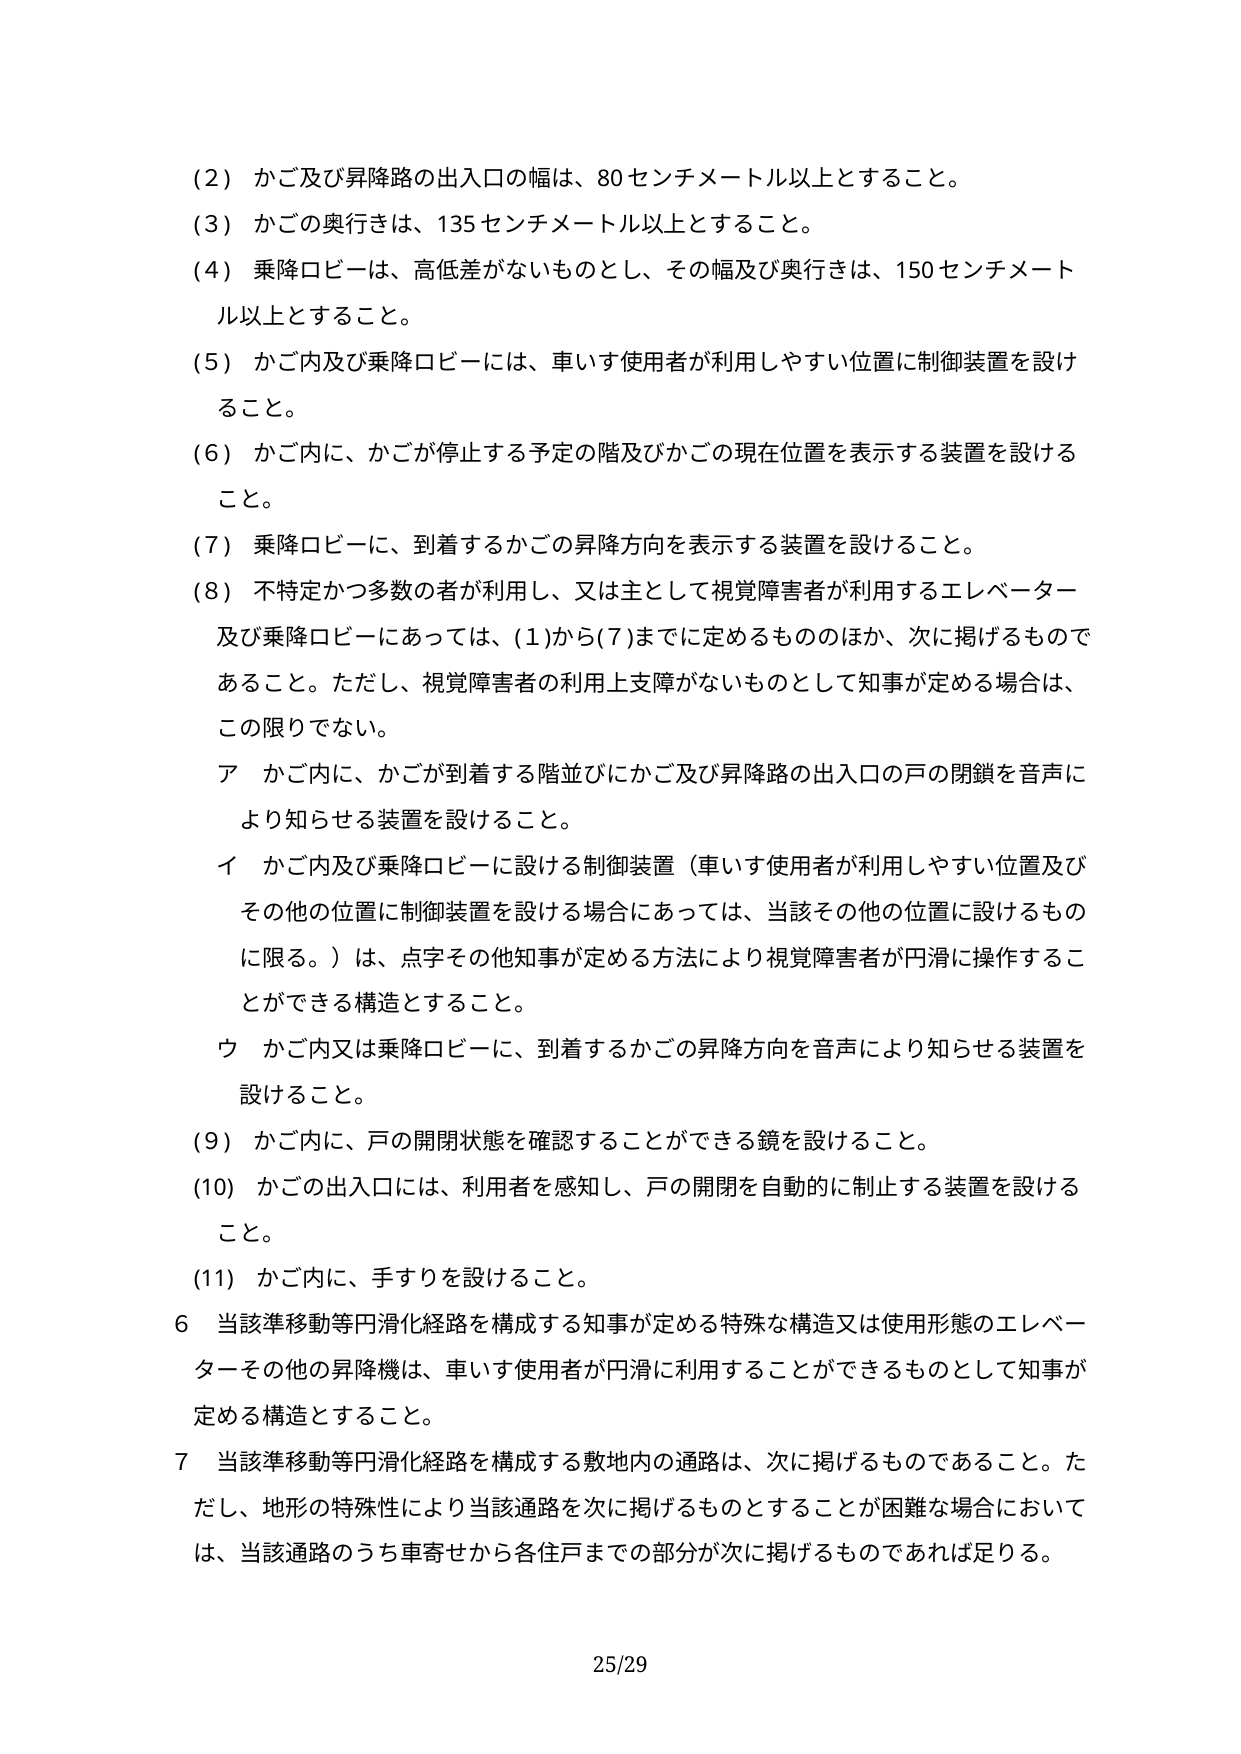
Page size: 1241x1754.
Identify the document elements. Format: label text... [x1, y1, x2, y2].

text ６ 当該準移動等円滑化経路を構成する知事が定める特殊な構造又は使用形態のエレベーターその他の昇降機は、車いす使用者が円滑に利用することができるものとして知事が定める構造とすること。 [171, 1293, 1093, 1431]
text ウ かご内又は乗降ロビーに、到着するかごの昇降方向を音声により知らせる装置を設けること。 [216, 1018, 1093, 1110]
text (６) かご内に、かごが停止する予定の階及びかごの現在位置を表示する装置を設けること。 [193, 423, 1093, 514]
text (９) かご内に、戸の開閉状態を確認することができる鏡を設けること。 [193, 1110, 1093, 1156]
text (11) かご内に、手すりを設けること。 [193, 1248, 1093, 1293]
text (４) 乗降ロビーは、高低差がないものとし、その幅及び奥行きは、150センチメートル以上とすること。 [193, 239, 1093, 331]
text (３) かごの奥行きは、135センチメートル以上とすること。 [193, 193, 1093, 239]
text ７ 当該準移動等円滑化経路を構成する敷地内の通路は、次に掲げるものであること。ただし、地形の特殊性により当該通路を次に掲げるものとすることが困難な場合においては、当該通路のうち車寄せから各住戸までの部分が次に掲げるものであれば足りる。 [171, 1431, 1093, 1568]
text (10) かごの出入口には、利用者を感知し、戸の開閉を自動的に制止する装置を設けること。 [193, 1156, 1093, 1248]
text イ かご内及び乗降ロビーに設ける制御装置（車いす使用者が利用しやすい位置及びその他の位置に制御装置を設ける場合にあっては、当該その他の位置に設けるものに限る。）は、点字その他知事が定める方法により視覚障害者が円滑に操作することができる構造とすること。 [216, 835, 1093, 1018]
text (７) 乗降ロビーに、到着するかごの昇降方向を表示する装置を設けること。 [193, 514, 1093, 560]
text (２) かご及び昇降路の出入口の幅は、80センチメートル以上とすること。 [193, 148, 1093, 193]
text (８) 不特定かつ多数の者が利用し、又は主として視覚障害者が利用するエレベーター及び乗降ロビーにあっては、(１)から(７)までに定めるもののほか、次に掲げるものであること。ただし、視覚障害者の利用上支障がないものとして知事が定める場合は、この限りでない。 [193, 560, 1093, 743]
text (５) かご内及び乗降ロビーには、車いす使用者が利用しやすい位置に制御装置を設けること。 [193, 331, 1093, 423]
text ア かご内に、かごが到着する階並びにかご及び昇降路の出入口の戸の閉鎖を音声により知らせる装置を設けること。 [216, 743, 1093, 835]
